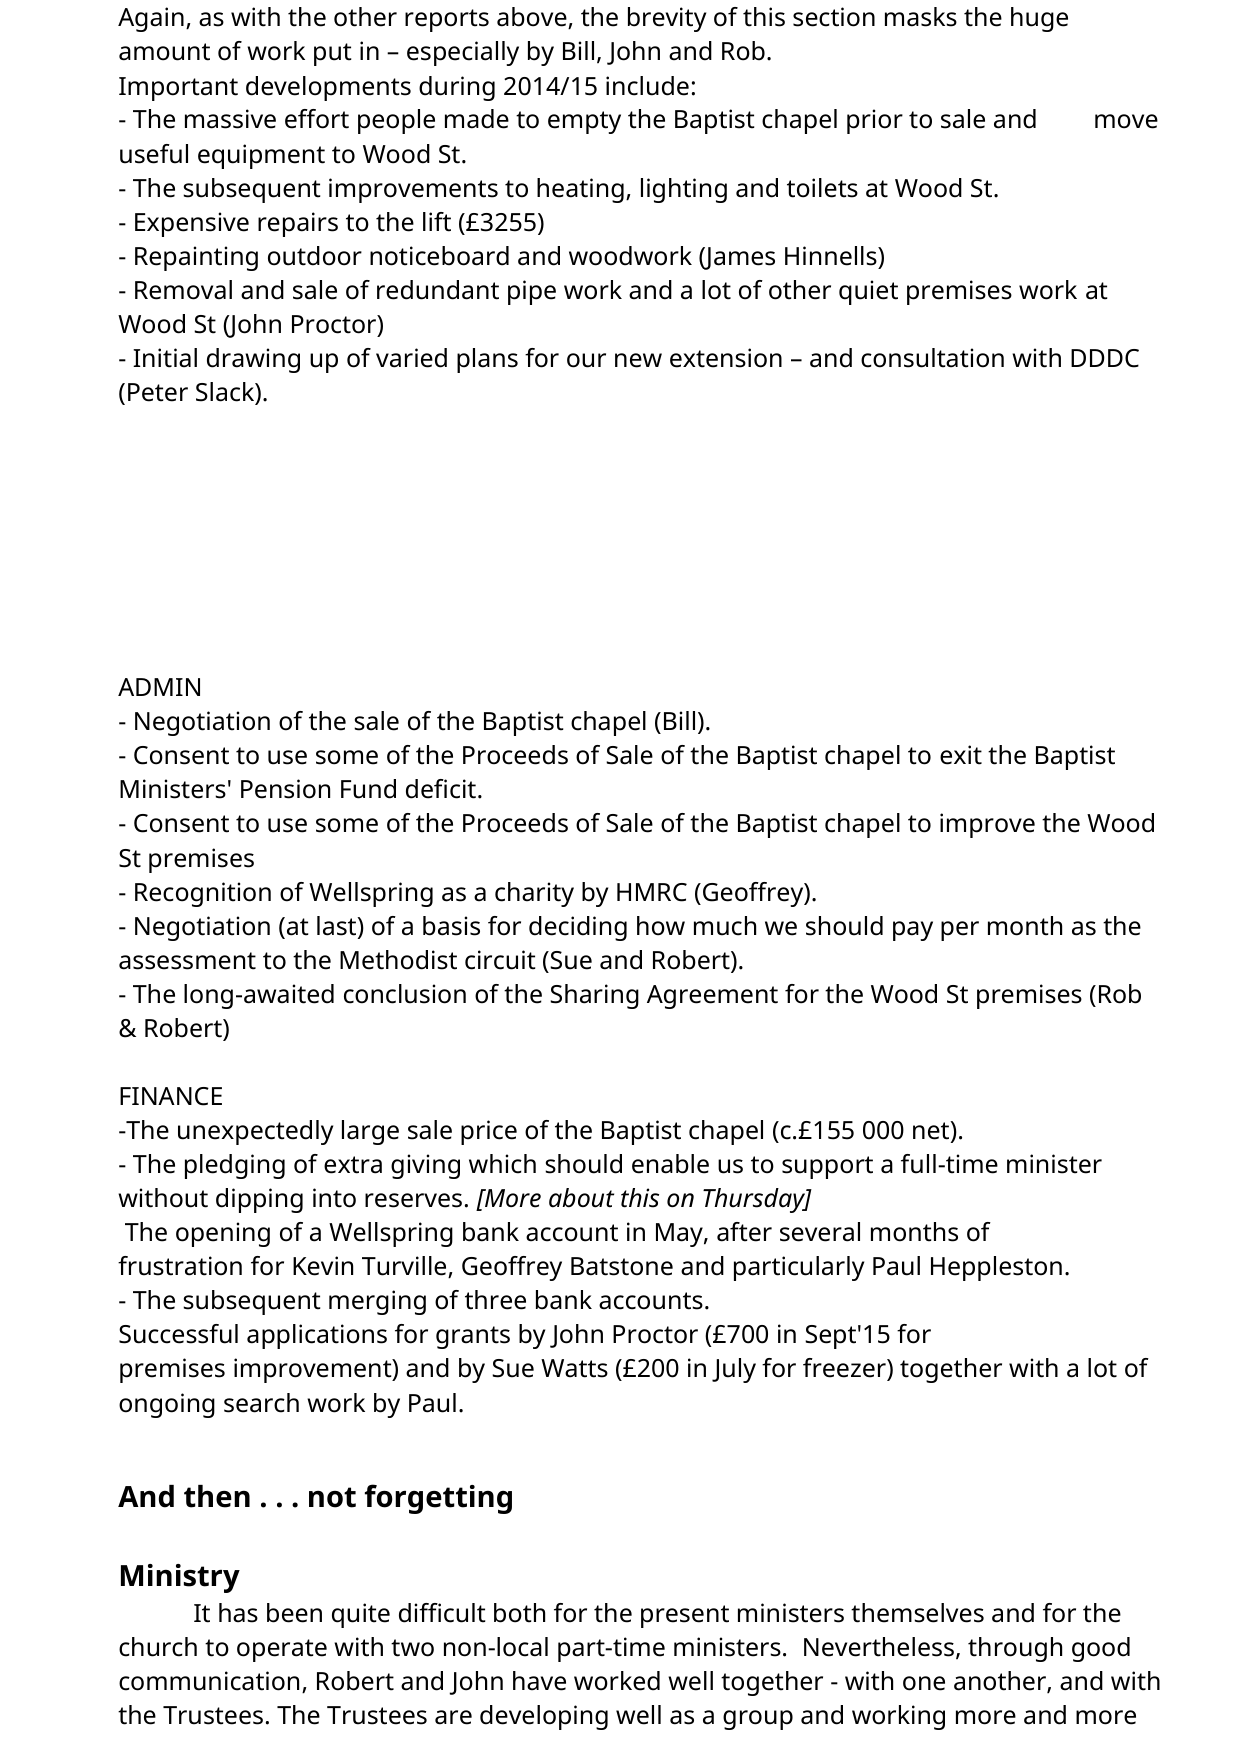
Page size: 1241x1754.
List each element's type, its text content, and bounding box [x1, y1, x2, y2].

text Again, as with the other reports above, the brevity of this section masks the huge amount of work put in – especially by Bill, John and Rob. [118, 0, 1167, 68]
text - The massive effort people made to empty the Baptist chapel prior to sale and move useful equipment to Wood St. [118, 102, 1167, 170]
text FINANCE [118, 1079, 1167, 1113]
text Important developments during 2014/15 include: [118, 68, 1167, 102]
text - Consent to use some of the Proceeds of Sale of the Baptist chapel to exit the Baptist Ministers' Pension Fund deficit. [118, 738, 1167, 806]
text -The unexpectedly large sale price of the Baptist chapel (c.£155 000 net). [118, 1113, 1167, 1147]
text - Negotiation of the sale of the Baptist chapel (Bill). [118, 704, 1167, 738]
text The opening of a Wellspring bank account in May, after several months of [118, 1215, 1167, 1249]
text And then . . . not forgetting [118, 1476, 1167, 1516]
text frustration for Kevin Turville, Geoffrey Batstone and particularly Paul Heppleston. [118, 1249, 1167, 1283]
text ADMIN [118, 670, 1167, 704]
text - The subsequent merging of three bank accounts. [118, 1283, 1167, 1317]
text - Initial drawing up of varied plans for our new extension – and consultation with DDDC (Peter Slack). [118, 341, 1167, 409]
text - Recognition of Wellspring as a charity by HMRC (Geoffrey). [118, 874, 1167, 908]
text - Consent to use some of the Proceeds of Sale of the Baptist chapel to improve the Wood St premises [118, 806, 1167, 874]
text - Removal and sale of redundant pipe work and a lot of other quiet premises work at Wood St (John Proctor) [118, 272, 1167, 341]
text - The subsequent improvements to heating, lighting and toilets at Wood St. [118, 170, 1167, 204]
text - The pledging of extra giving which should enable us to support a full-time minister without dipping into reserves. [More about this on Thursday] [118, 1147, 1167, 1215]
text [118, 1595, 1167, 1731]
text - Repainting outdoor noticeboard and woodwork (James Hinnells) [118, 238, 1167, 272]
text - Expensive repairs to the lift (£3255) [118, 204, 1167, 238]
text - The long-awaited conclusion of the Sharing Agreement for the Wood St premises (Rob & Robert) [118, 976, 1167, 1044]
text - Negotiation (at last) of a basis for deciding how much we should pay per month as the assessment to the Methodist circuit (Sue and Robert). [118, 908, 1167, 976]
text Ministry [118, 1556, 1167, 1595]
text Successful applications for grants by John Proctor (£700 in Sept'15 for premises improvement) and by Sue Watts (£200 in July for freezer) together with a lot of ongoing search work by Paul. [118, 1317, 1167, 1419]
